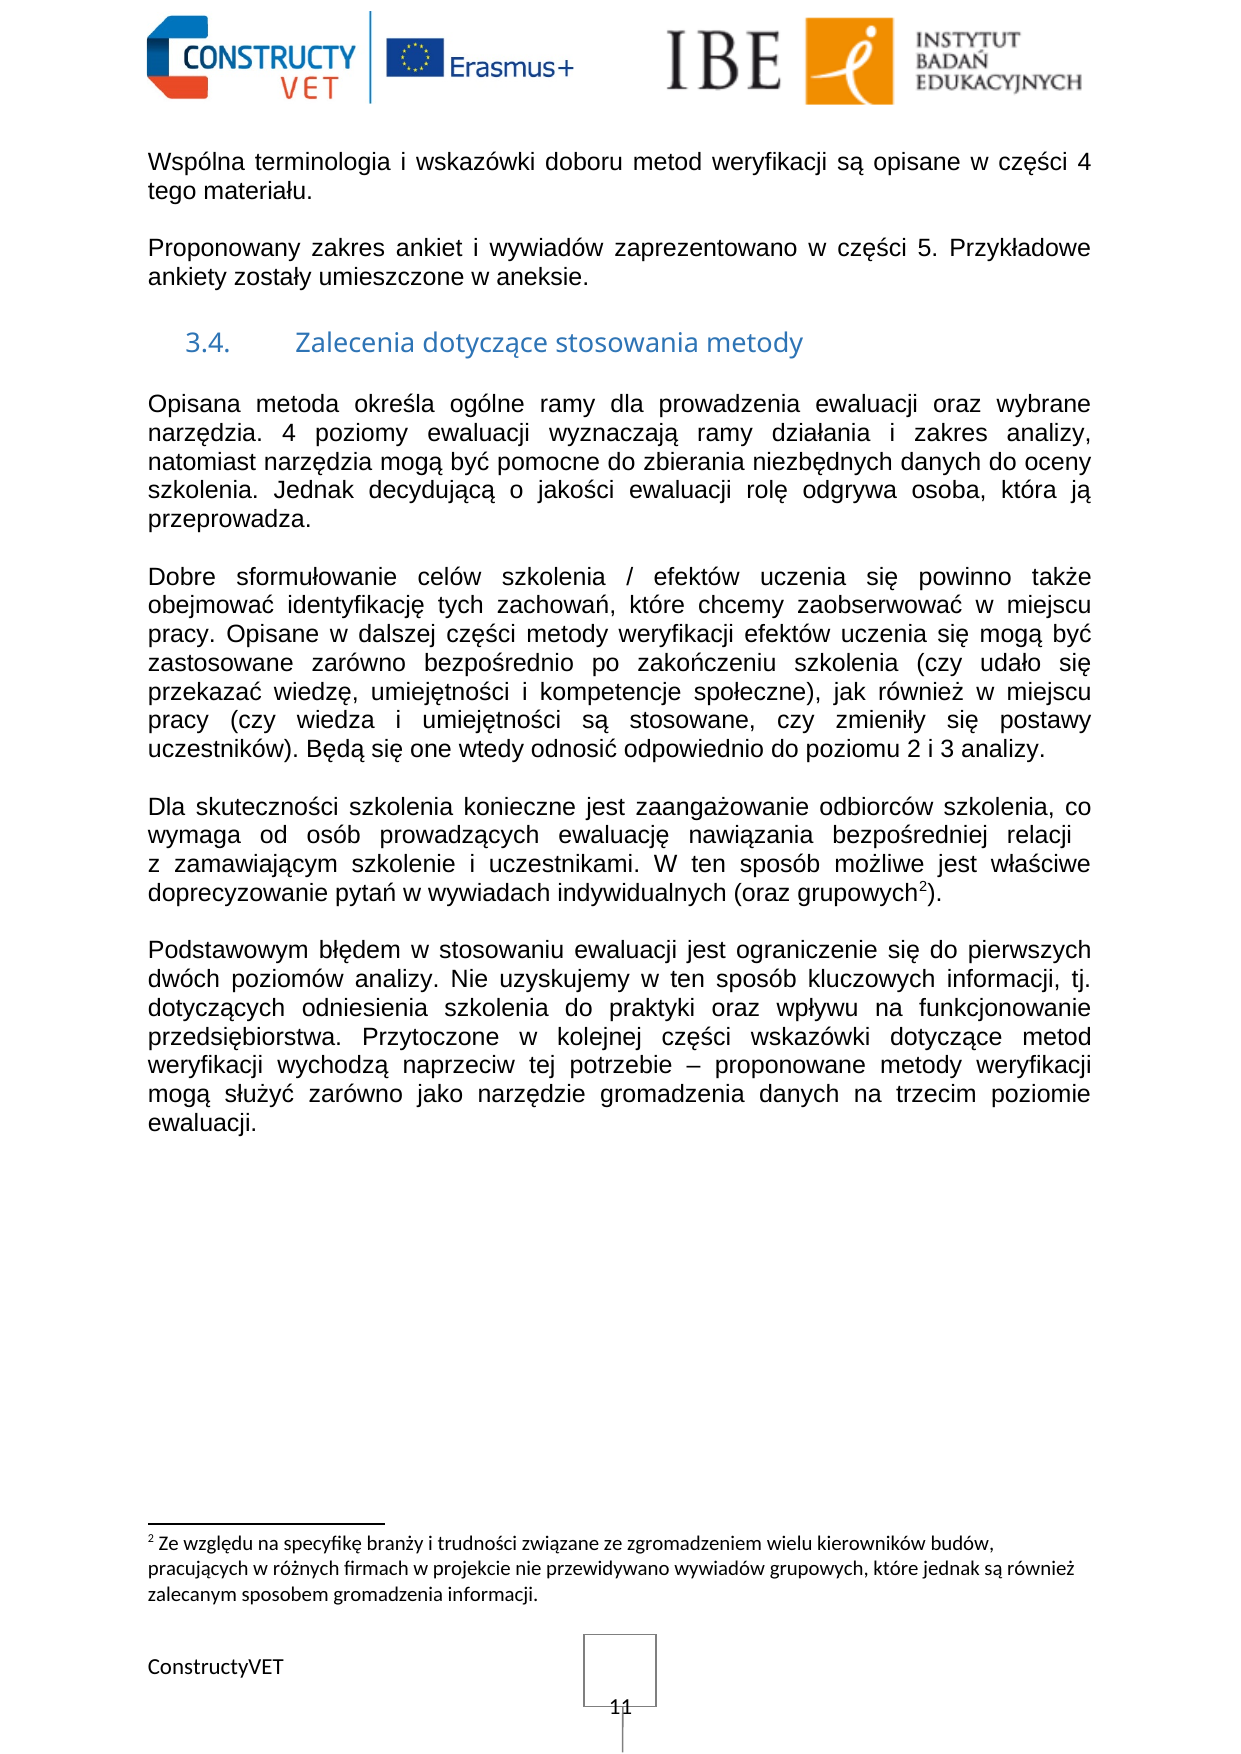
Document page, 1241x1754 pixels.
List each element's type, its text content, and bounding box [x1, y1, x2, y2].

text Podstawowym błędem w stosowaniu ewaluacji jest ograniczenie się do pierwszych dwóch poziomów analizy. Nie uzyskujemy w ten sposób kluczowych informacji, tj. dotyczących odniesienia szkolenia do praktyki oraz wpływu na funkcjonowanie przedsiębiorstwa. Przytoczone w kolejnej części wskazówki dotyczące metod weryfikacji wychodzą naprzeciw tej potrzebie – proponowane metody weryfikacji mogą służyć zarówno jako narzędzie gromadzenia danych na trzecim poziomie ewaluacji. [148, 935, 1093, 1137]
subtitle Zalecenia dotyczące stosowania metody [185, 323, 1093, 360]
picture [661, 15, 1093, 116]
text Dobre sformułowanie celów szkolenia / efektów uczenia się powinno także obejmować identyfikację tych zachowań, które chcemy zaobserwować w miejscu pracy. Opisane w dalszej części metody weryfikacji efektów uczenia się mogą być zastosowane zarówno bezpośrednio po zakończeniu szkolenia (czy udało się przekazać wiedzę, umiejętności i kompetencje społeczne), jak również w miejscu pracy (czy wiedza i umiejętności są stosowane, czy zmieniły się postawy uczestników). Będą się one wtedy odnosić odpowiednio do poziomu 2 i 3 analizy. [148, 562, 1093, 763]
text Opisana metoda określa ogólne ramy dla prowadzenia ewaluacji oraz wybrane narzędzia. 4 poziomy ewaluacji wyznaczają ramy działania i zakres analizy, natomiast narzędzia mogą być pomocne do zbierania niezbędnych danych do oceny szkolenia. Jednak decydującą o jakości ewaluacji rolę odgrywa osoba, która ją przeprowadza. [148, 389, 1093, 533]
picture [146, 11, 574, 104]
text Dla skuteczności szkolenia konieczne jest zaangażowanie odbiorców szkolenia, co wymaga od osób prowadzących ewaluację nawiązania bezpośredniej relacji z zamawiającym szkolenie i uczestnikami. W ten sposób możliwe jest właściwe doprecyzowanie pytań w wywiadach indywidualnych (oraz grupowych). [148, 792, 1093, 907]
text Wspólna terminologia i wskazówki doboru metod weryfikacji są opisane w części 4 tego materiału. [148, 147, 1093, 204]
text Proponowany zakres ankiet i wywiadów zaprezentowano w części 5. Przykładowe ankiety zostały umieszczone w aneksie. [148, 233, 1093, 291]
